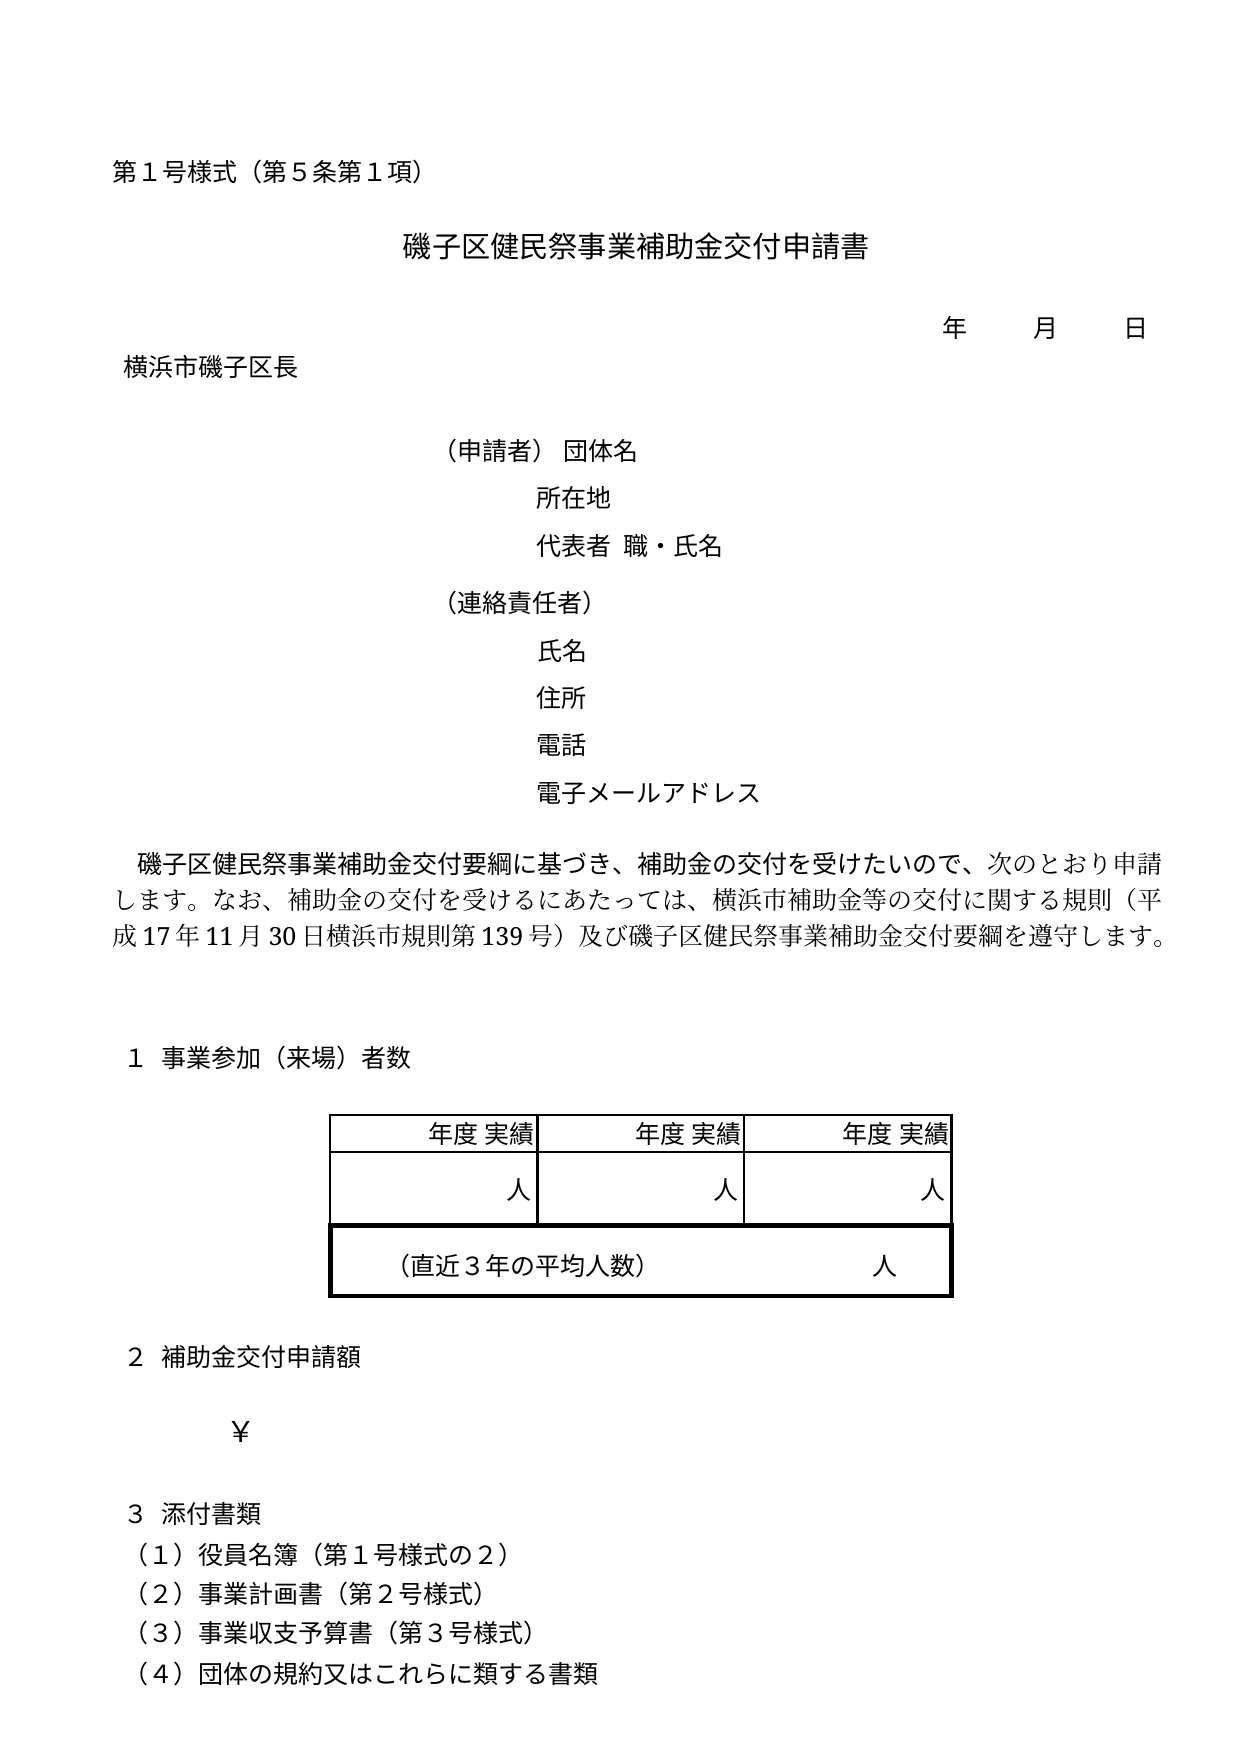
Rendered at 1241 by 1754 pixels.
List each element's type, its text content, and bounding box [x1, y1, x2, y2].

text ￥ [226, 1411, 1169, 1451]
text 代表者 職・氏名 [536, 526, 1169, 562]
table_header 年度 実績 [745, 1116, 950, 1151]
text （連絡責任者） [432, 584, 1169, 620]
text ２ 補助金交付申請額 [123, 1340, 1169, 1374]
text ３ 添付書類 [123, 1497, 1169, 1531]
text （２）事業計画書（第２号様式） [123, 1577, 1169, 1611]
text 住所 [536, 678, 1169, 715]
table_cell 人 [539, 1153, 743, 1223]
text （３）事業収支予算書（第３号様式） [123, 1616, 1169, 1650]
text 電話 [536, 726, 1169, 762]
text １ 事業参加（来場）者数 [123, 1040, 1169, 1074]
text 磯子区健民祭事業補助金交付要綱に基づき、補助金の交付を受けたいので、次のとおり申請します。なお、補助金の交付を受けるにあたっては、横浜市補助金等の交付に関する規則（平成17年11月30日横浜市規則第139号）及び健民祭事業補助金交付要綱を遵守します。 [112, 844, 1169, 953]
table_header 年度 実績 [539, 1116, 743, 1151]
text （４）団体の規約又はこれらに類する書類 [123, 1654, 1169, 1691]
text 氏名 [112, 631, 729, 667]
text （１）役員名簿（第１号様式の２） [123, 1536, 1169, 1572]
text 磯子区健民祭事業補助金交付申請書 [403, 226, 1169, 266]
text （申請者） 団体名 [432, 434, 1169, 468]
text 所在地 [418, 479, 729, 515]
text 電子メールアドレス [536, 773, 1169, 809]
table_cell （直近３年の平均人数） 人 [333, 1228, 949, 1294]
table_cell 人 [745, 1153, 950, 1223]
subtitle 第１号様式（第５条第１項） [112, 152, 1169, 189]
text 横浜市磯子区長 [123, 350, 1169, 384]
table_header 年度 実績 [331, 1116, 536, 1151]
table_cell 人 [331, 1153, 536, 1223]
text 年 月 日 [112, 311, 1149, 345]
